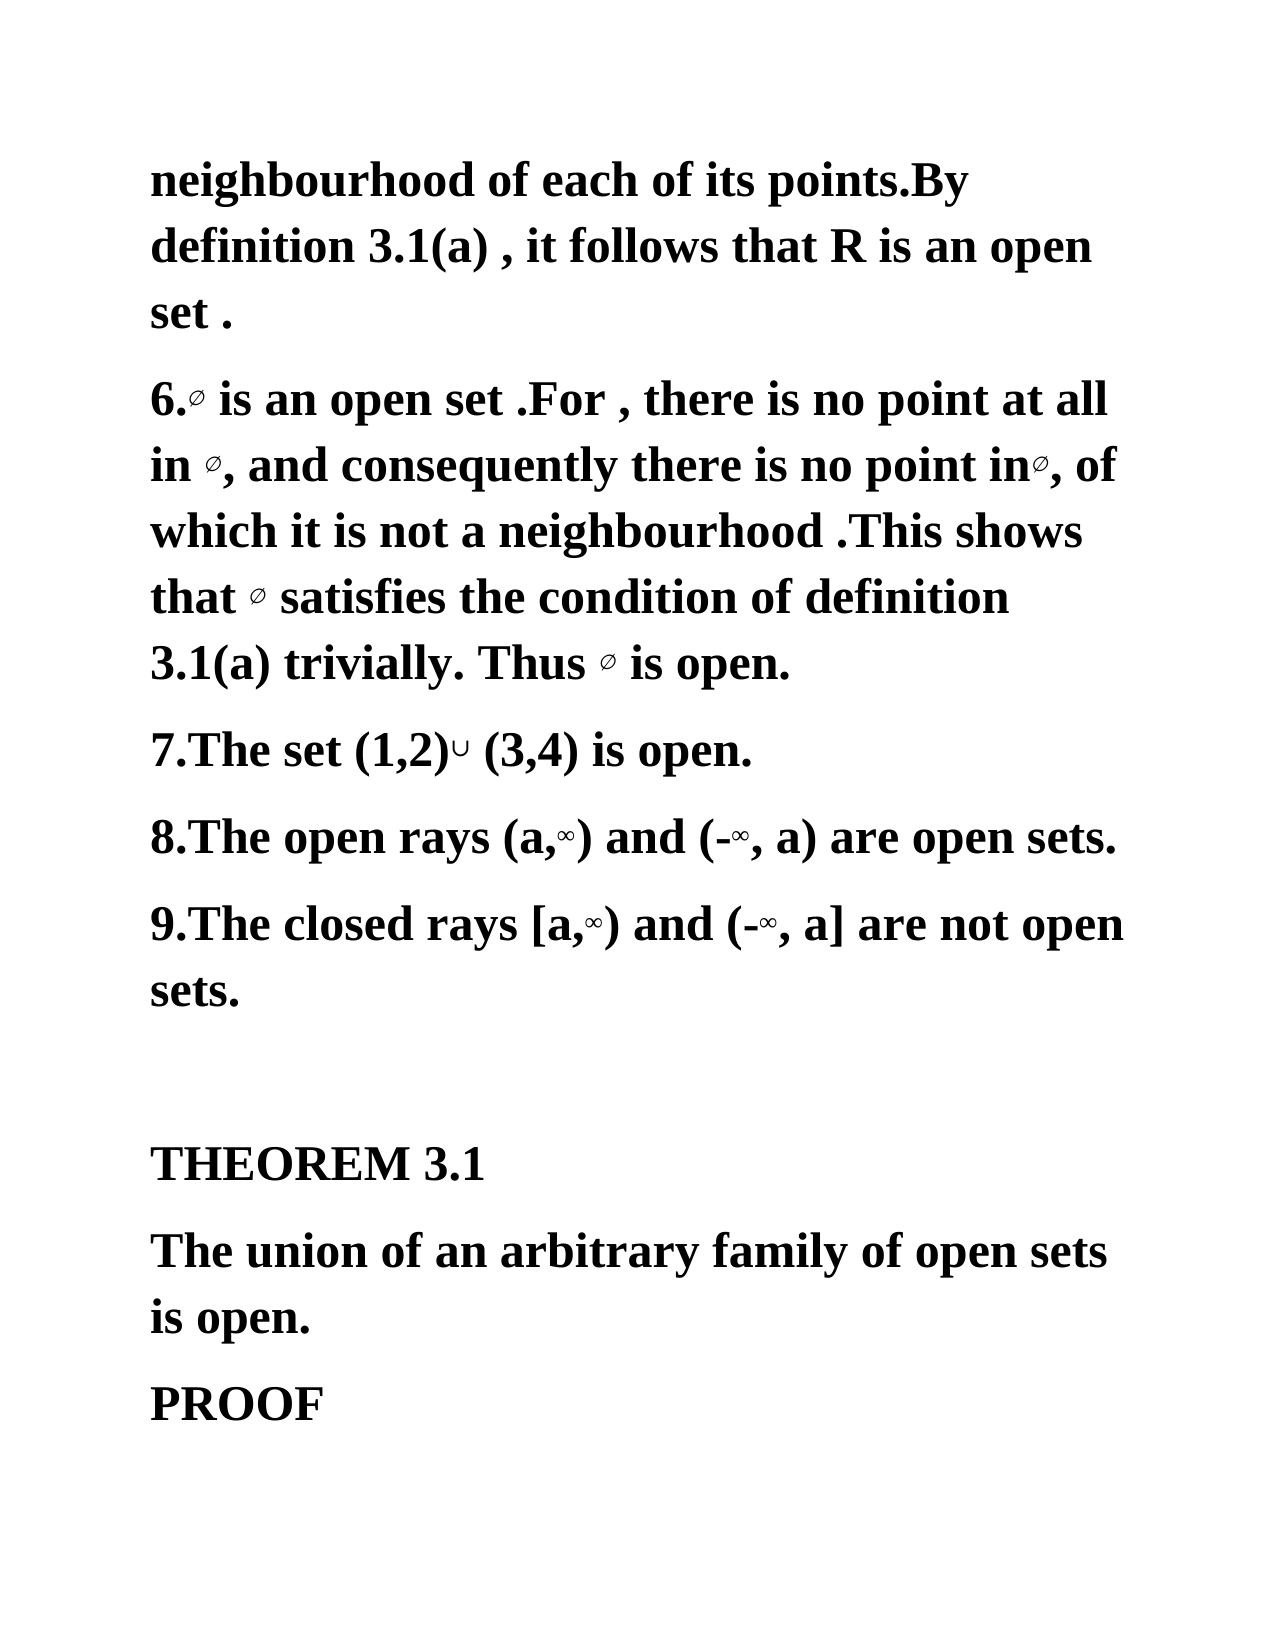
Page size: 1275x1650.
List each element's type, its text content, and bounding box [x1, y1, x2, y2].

text 9.The closed rays [a,) and (-, a] are not open sets. [150, 894, 1125, 1017]
text The union of an arbitrary family of open sets is open. [150, 1220, 1125, 1344]
text PROOF [150, 1373, 1125, 1431]
text THEOREM 3.1 [150, 1133, 1125, 1191]
text 6. is an open set .For , there is no point at all in , and consequently there is no point in, of which it is not a neighbourhood .This shows that satisfies the condition of definition 3.1(a) trivially. Thus is open. [150, 369, 1125, 691]
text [150, 150, 1125, 339]
text 7.The set (1,2) (3,4) is open. [150, 720, 1125, 777]
text 8.The open rays (a,) and (-, a) are open sets. [150, 807, 1125, 864]
